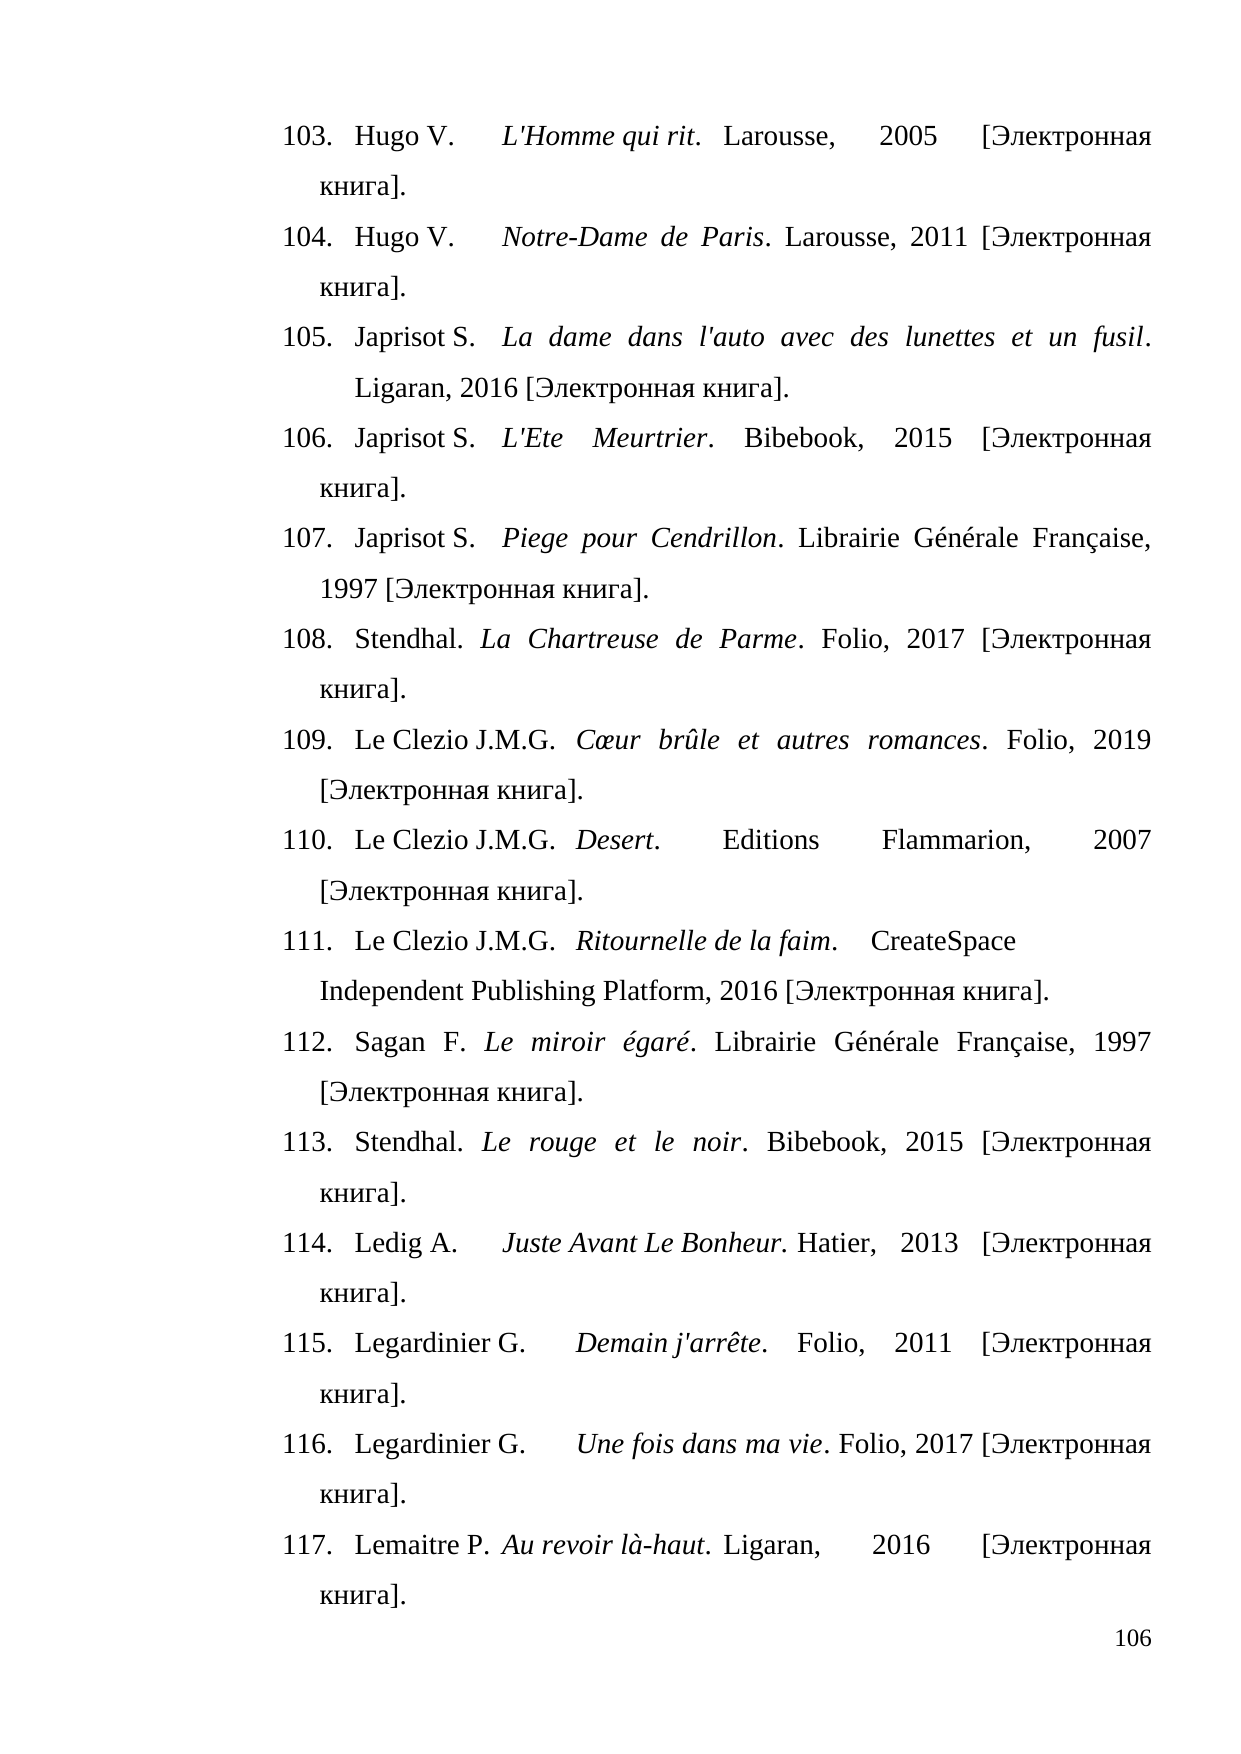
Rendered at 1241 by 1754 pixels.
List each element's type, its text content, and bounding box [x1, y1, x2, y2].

list Hugo V. Notre-Dame de Paris. Larousse, 2011 [Электронная книга]. [282, 219, 1152, 303]
list Le Clezio J.M.G. Cœur brûle et autres romances. Folio, 2019 [Электронная книга]. [282, 722, 1152, 806]
list Sagan F. Le miroir égaré. Librairie Générale Française, 1997 [Электронная книга]. [282, 1024, 1152, 1108]
list Hugo V. L'Homme qui rit. Larousse, 2005 [Электронная книга]. [282, 118, 1152, 202]
list Japrisot S. L'Ete Meurtrier. Bibebook, 2015 [Электронная книга]. [282, 420, 1152, 504]
list Japrisot S. Piege pour Cendrillon. Librairie Générale Française, 1997 [Электронная книга]. [282, 521, 1152, 604]
list Legardinier G. Demain j'arrête. Folio, 2011 [Электронная книга]. [282, 1326, 1152, 1409]
list Legardinier G. Une fois dans ma vie. Folio, 2017 [Электронная книга]. [282, 1426, 1152, 1510]
list Stendhal. La Chartreuse de Parme. Folio, 2017 [Электронная книга]. [282, 621, 1152, 705]
list Stendhal. Le rouge et le noir. Bibebook, 2015 [Электронная книга]. [282, 1124, 1152, 1208]
list Ledig A. Juste Avant Le Bonheur. Hatier, 2013 [Электронная книга]. [282, 1225, 1152, 1309]
list Japrisot S. La dame dans l'auto avec des lunettes et un fusil. Ligaran, 2016 [Электронная книга]. [282, 319, 1152, 403]
list Le Clezio J.M.G. Desert. Editions Flammarion, 2007 [Электронная книга]. [282, 822, 1152, 906]
list Le Clezio J.M.G. Ritournelle de la faim. CreateSpace Independent Publishing Platform, 2016 [Электронная книга]. [282, 923, 1152, 1007]
list Lemaitre P. Au revoir là-haut. Ligaran, 2016 [Электронная книга]. [282, 1527, 1152, 1611]
